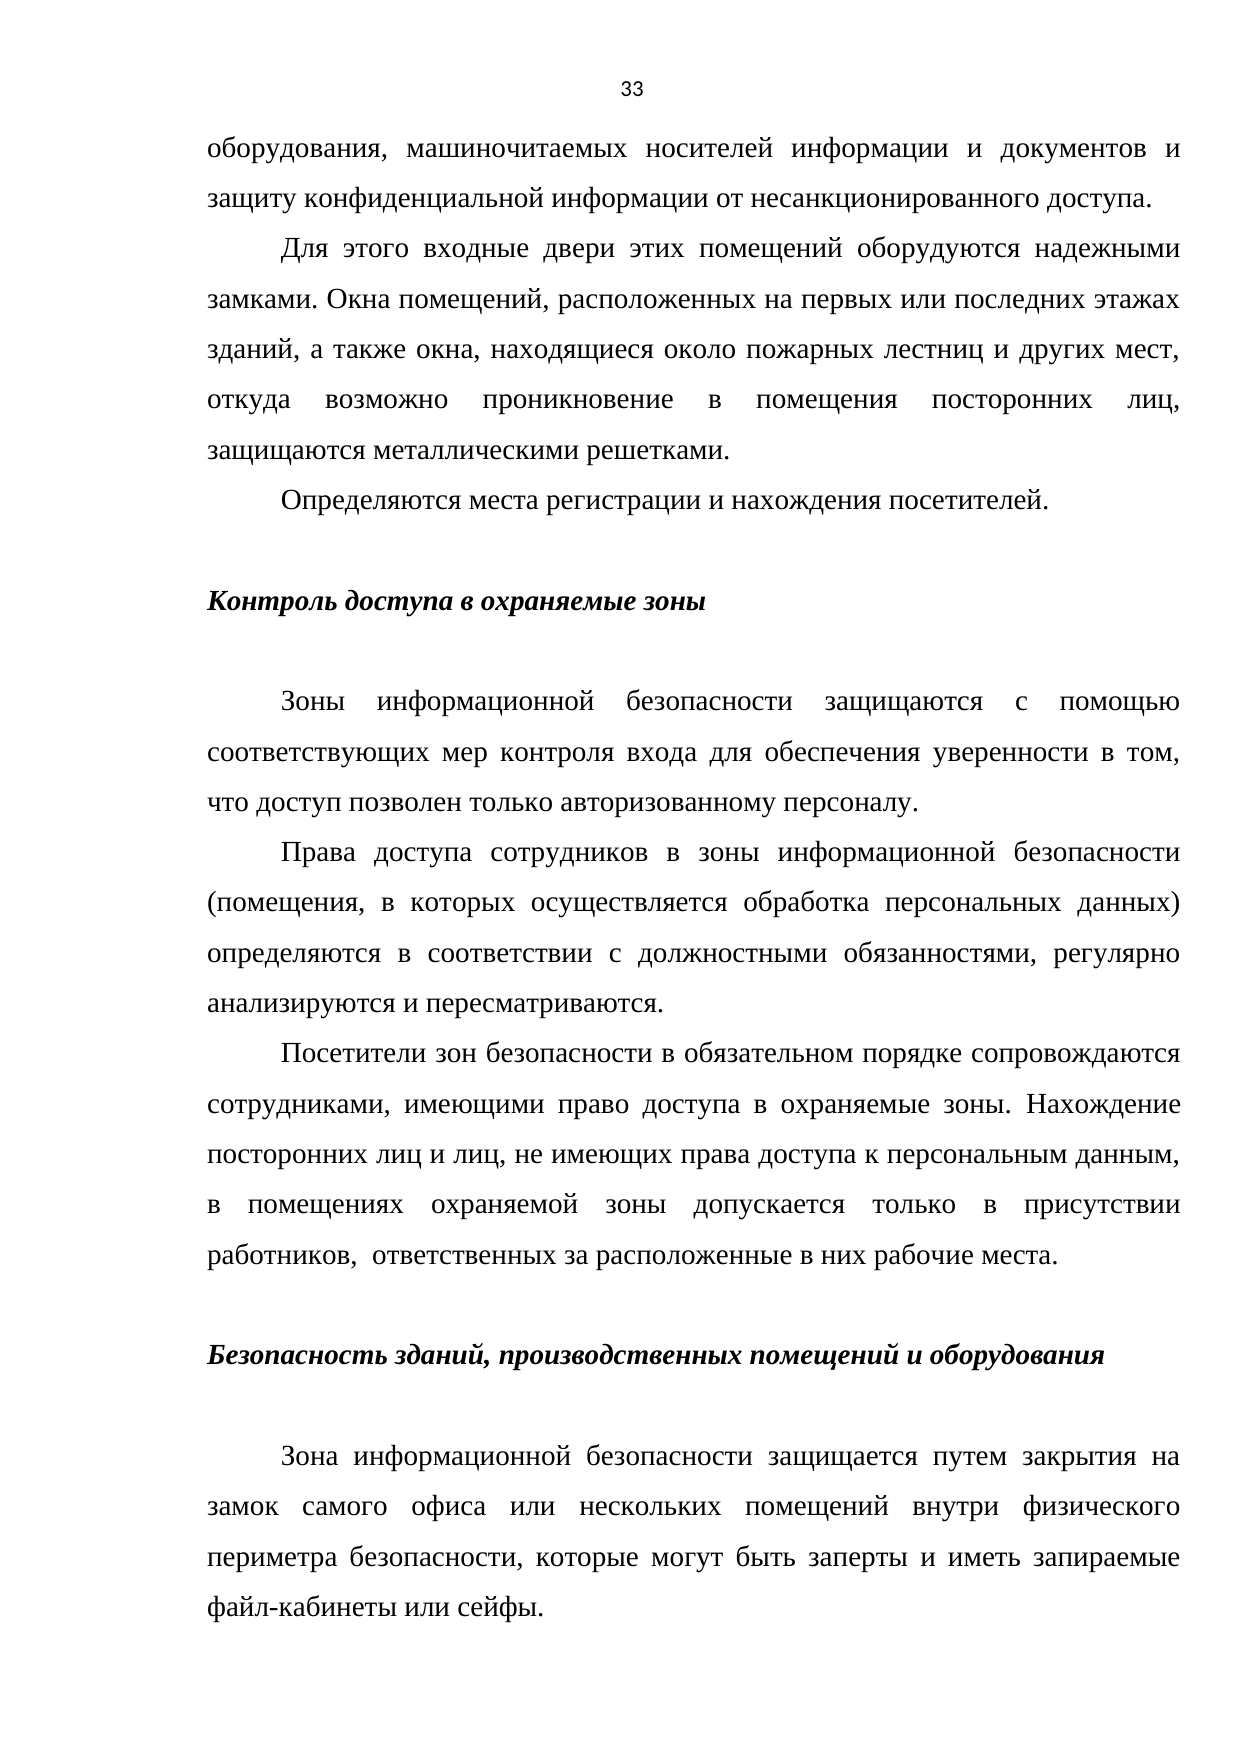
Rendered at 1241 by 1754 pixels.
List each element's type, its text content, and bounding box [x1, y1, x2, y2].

text Права доступа сотрудников в зоны информационной безопасности (помещения, в которых осуществляется обработка персональных данных) определяются в соответствии с должностными обязанностями, регулярно анализируются и пересматриваются. [207, 834, 1181, 1019]
text Для этого входные двери этих помещений оборудуются надежными замками. Окна помещений, расположенных на первых или последних этажах зданий, а также окна, находящиеся около пожарных лестниц и других мест, откуда возможно проникновение в помещения посторонних лиц, защищаются металлическими решетками. [207, 231, 1181, 465]
text Посетители зон безопасности в обязательном порядке сопровождаются сотрудниками, имеющими право доступа в охраняемые зоны. Нахождение посторонних лиц и лиц, не имеющих права доступа к персональным данным, в помещениях охраняемой зоны допускается только в присутствии работников, ответственных за расположенные в них рабочие места. [207, 1036, 1181, 1270]
subtitle Безопасность зданий, производственных помещений и оборудования [207, 1337, 1181, 1371]
text Зоны информационной безопасности защищаются с помощью соответствующих мер контроля входа для обеспечения уверенности в том, что доступ позволен только авторизованному персоналу. [207, 683, 1181, 817]
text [207, 130, 1181, 214]
subtitle Контроль доступа в охраняемые зоны [207, 583, 1181, 616]
text Зона информационной безопасности защищается путем закрытия на замок самого офиса или нескольких помещений внутри физического периметра безопасности, которые могут быть заперты и иметь запираемые файл-кабинеты или сейфы. [207, 1438, 1181, 1622]
text Определяются места регистрации и нахождения посетителей. [207, 482, 1181, 516]
